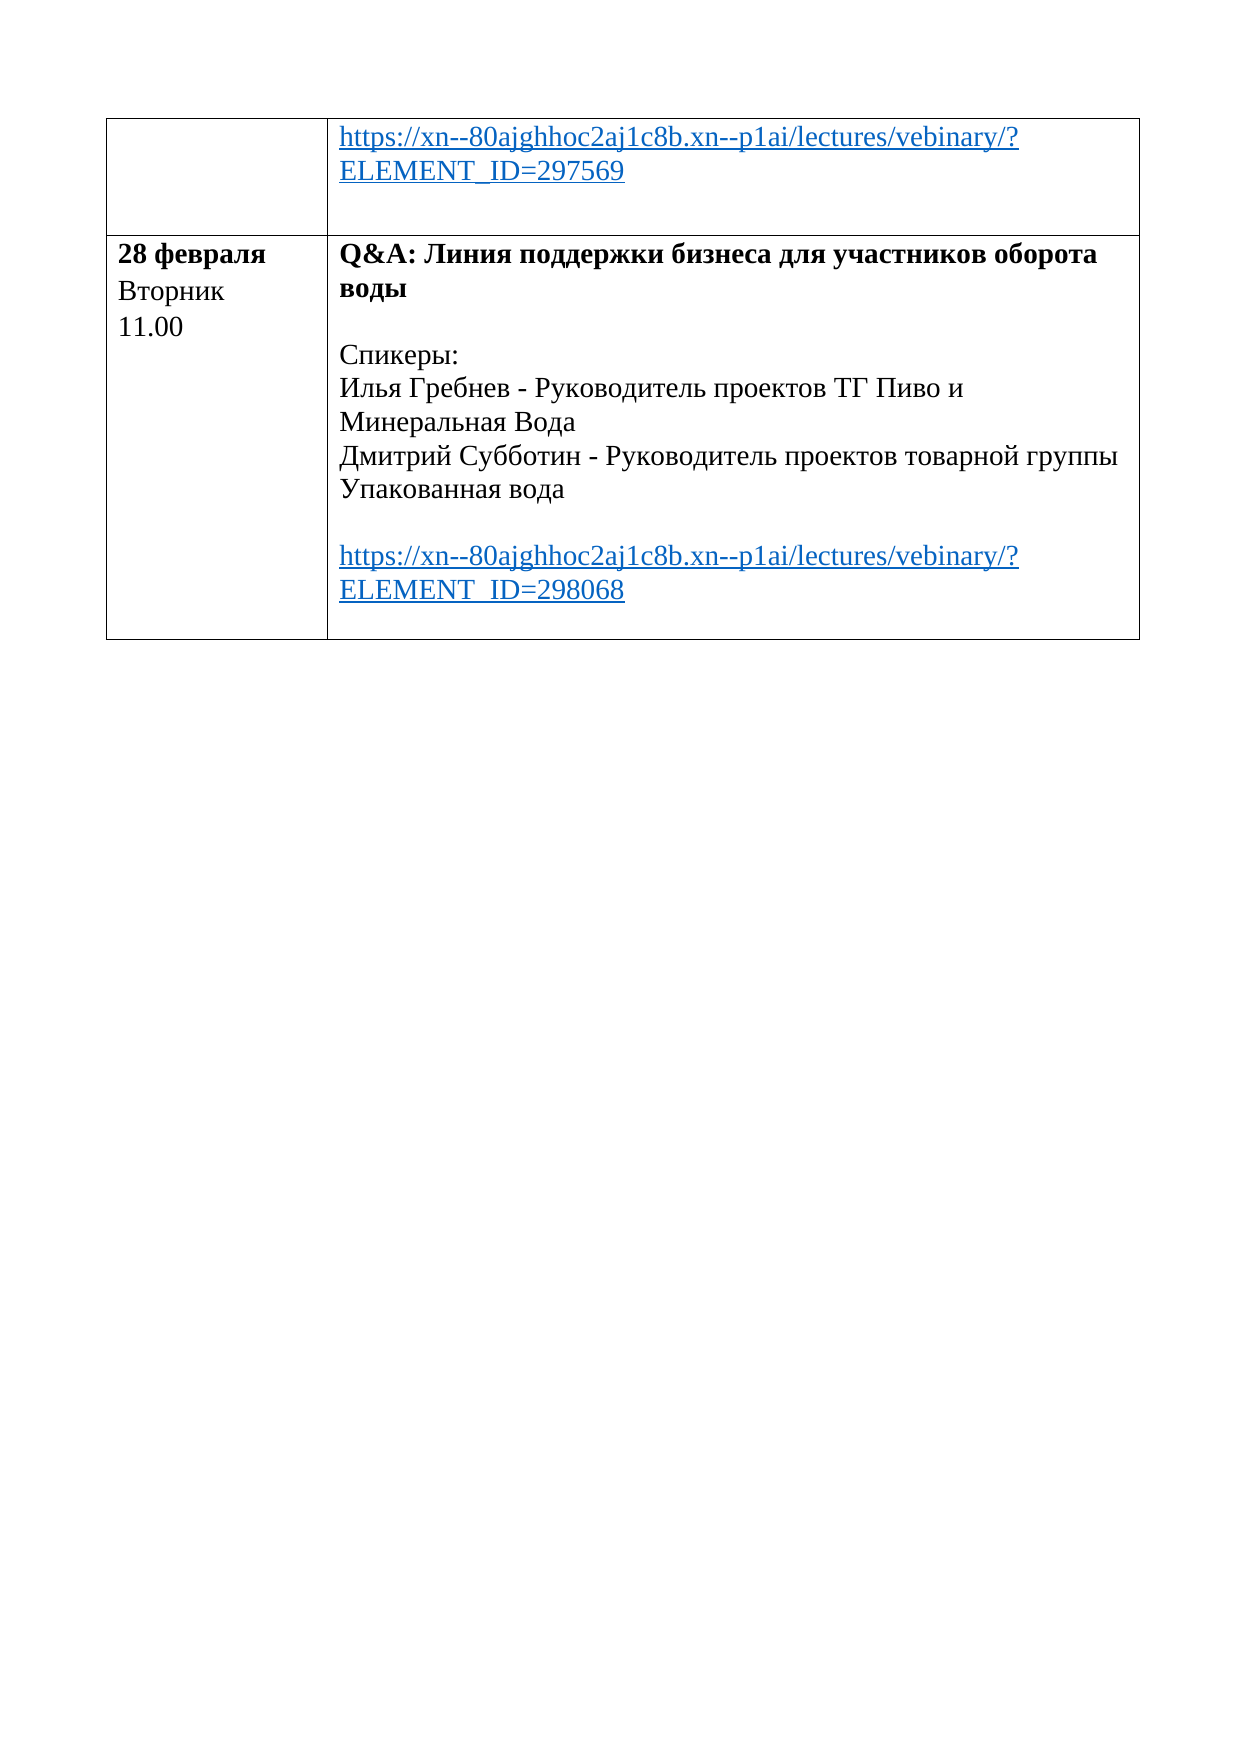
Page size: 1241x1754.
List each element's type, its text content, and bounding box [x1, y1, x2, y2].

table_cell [328, 119, 1139, 235]
table_cell 28 февраля Вторник 11.00 [107, 236, 327, 639]
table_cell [107, 119, 327, 235]
table_cell Q&A: Линия поддержки бизнеса для участников оборота воды Спикеры: Илья Гребнев - Руководитель проектов ТГ Пиво и Минеральная Вода Дмитрий Субботин - Руководитель проектов товарной группы Упакованная вода https://xn--80ajghhoc2aj1c8b.xn--p1ai/lectures/vebinary/?ELEMENT_ID=298068 [328, 236, 1139, 639]
